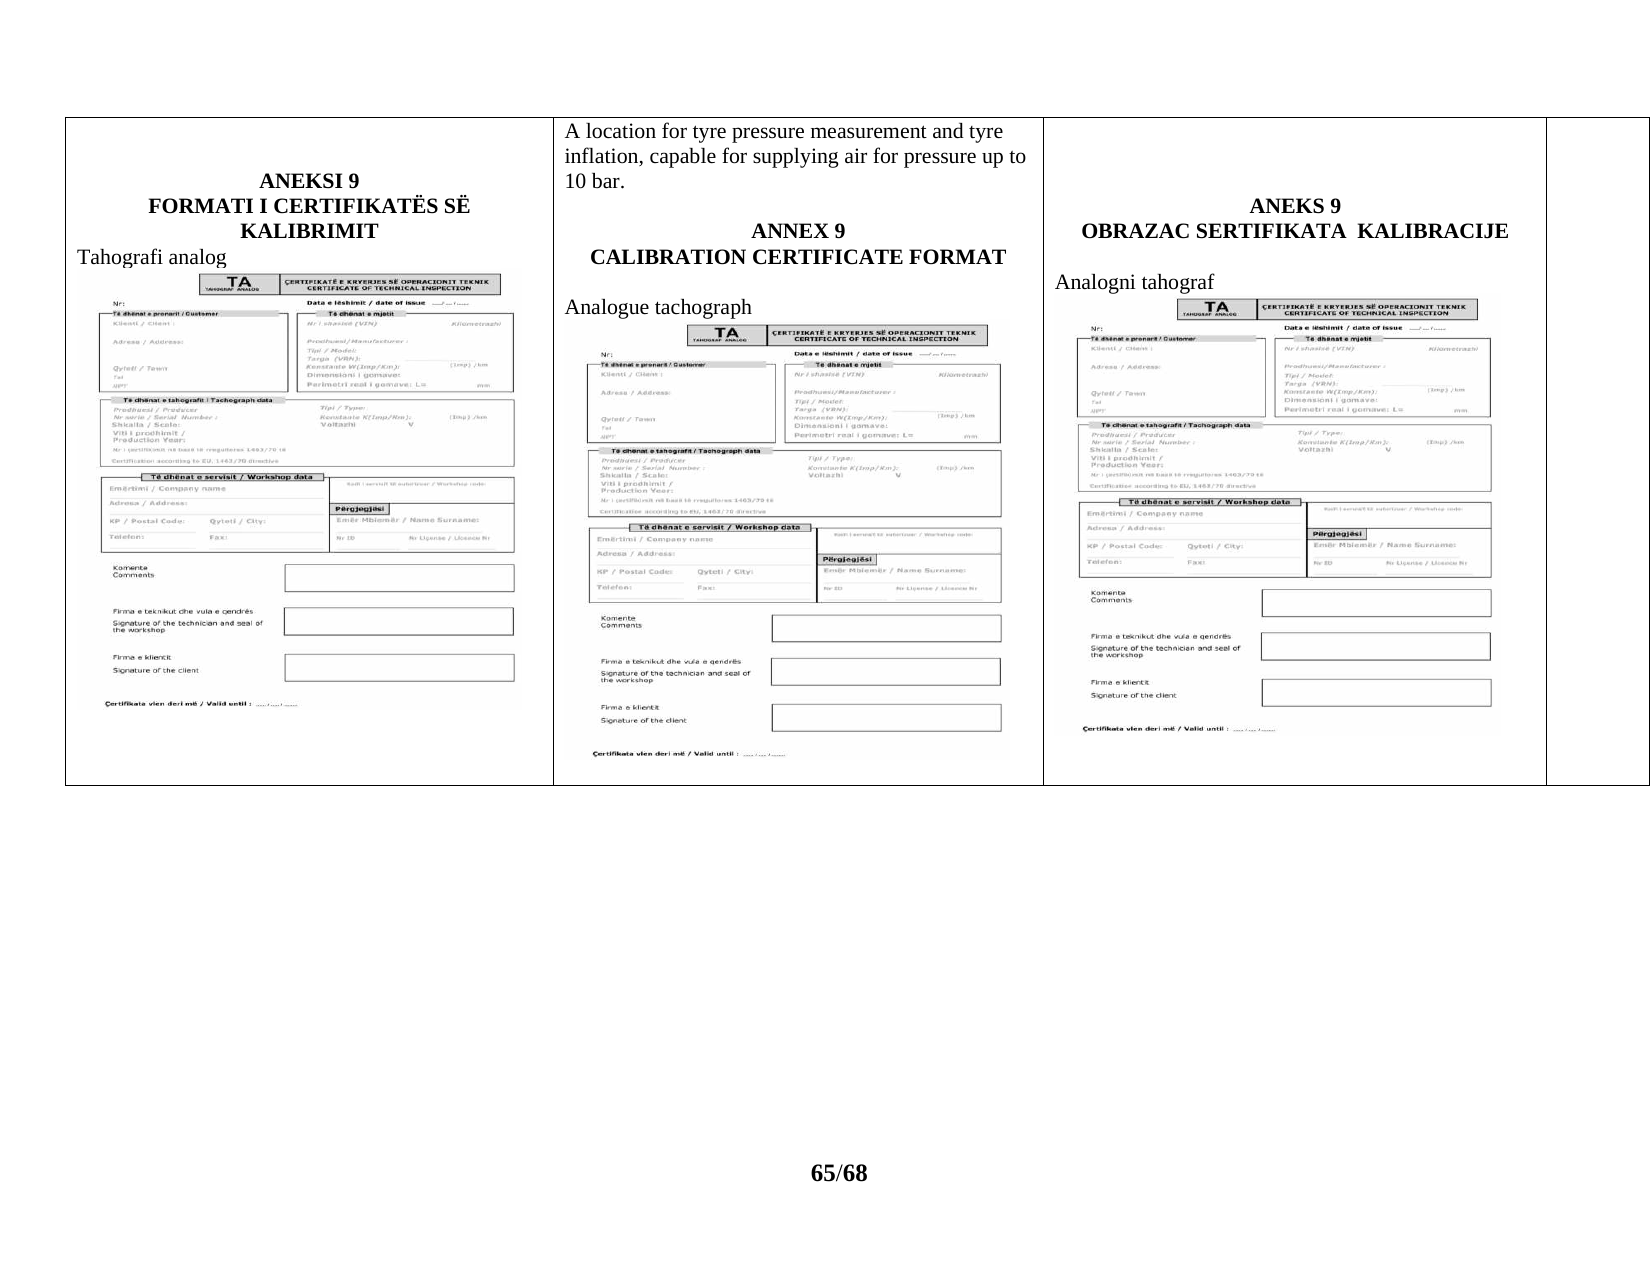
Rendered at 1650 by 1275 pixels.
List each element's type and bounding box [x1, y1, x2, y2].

table_header [1547, 118, 1649, 785]
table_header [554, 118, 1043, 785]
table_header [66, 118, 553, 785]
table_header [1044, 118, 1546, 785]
